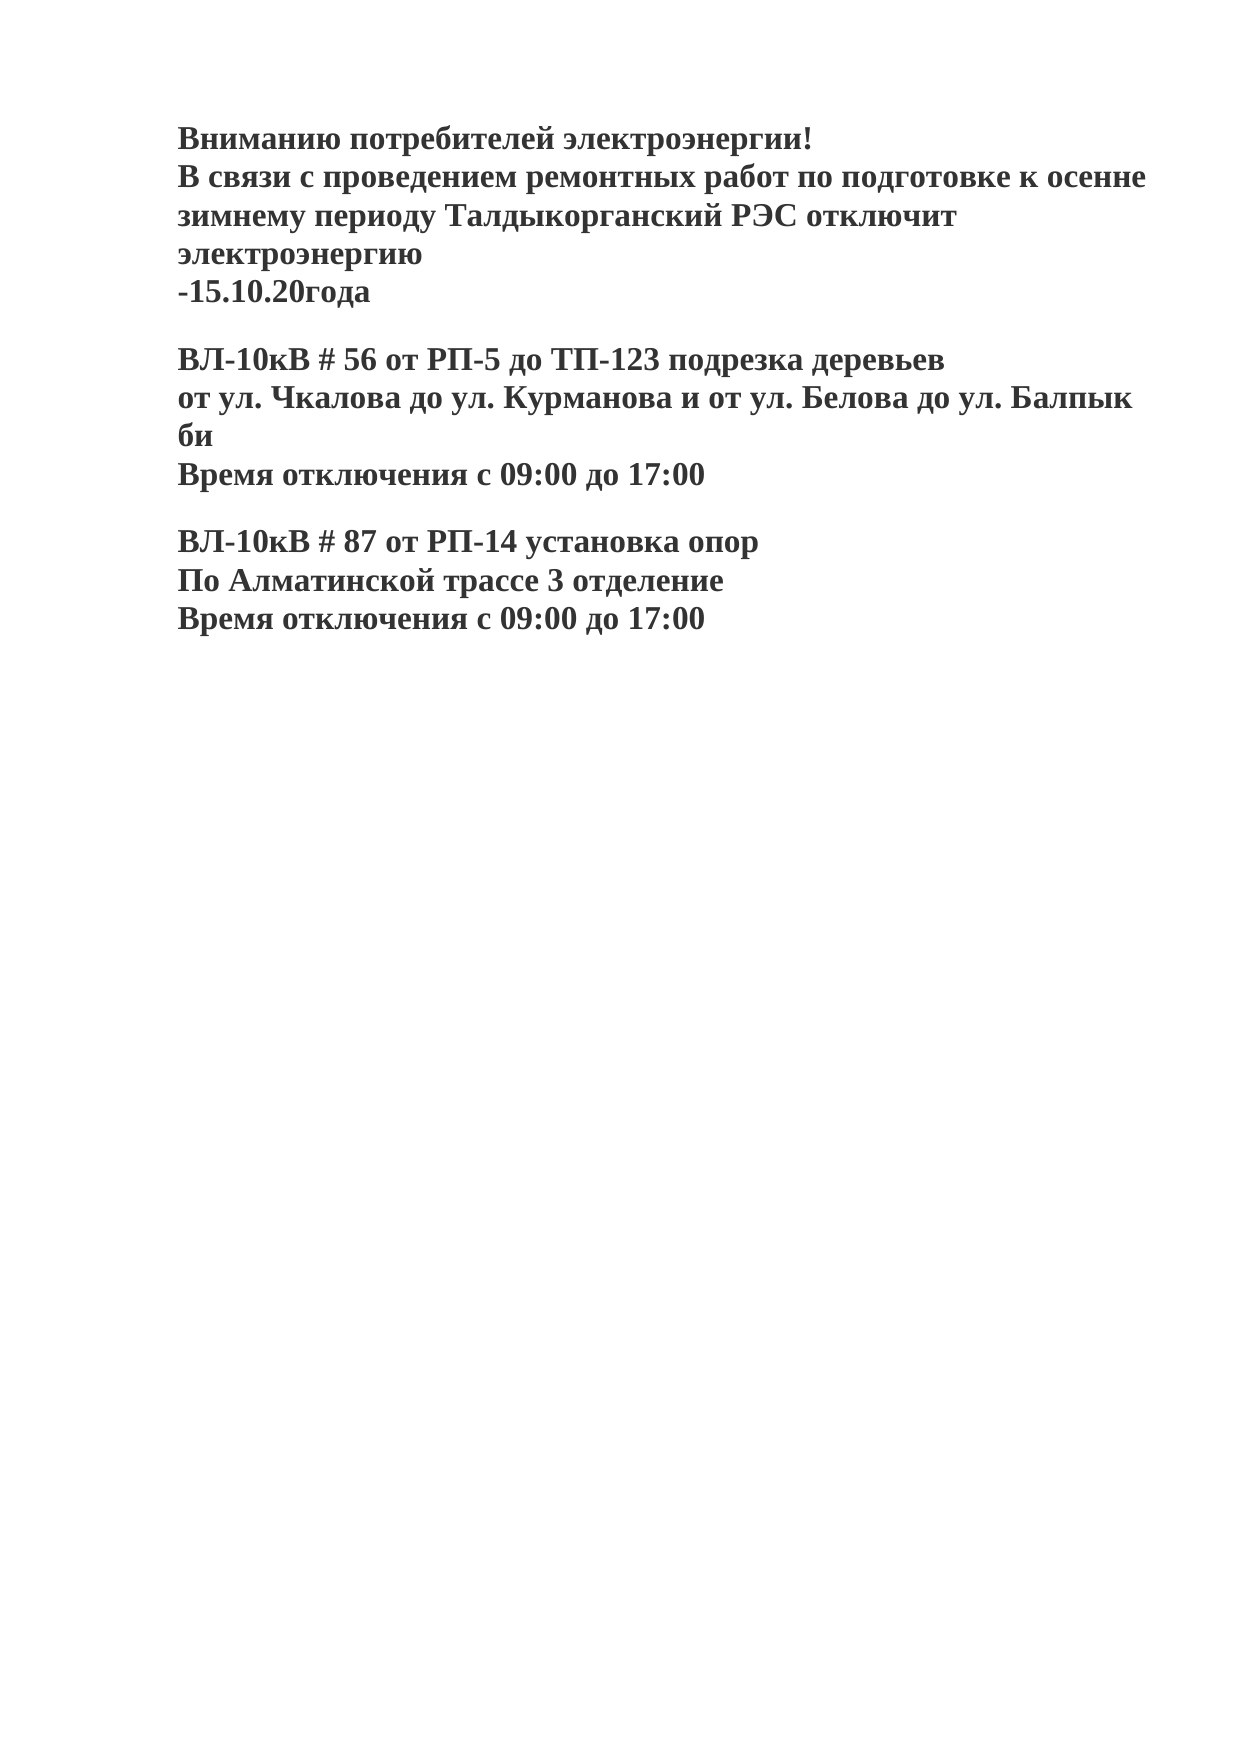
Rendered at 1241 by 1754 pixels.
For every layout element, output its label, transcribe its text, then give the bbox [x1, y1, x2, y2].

text Вниманию потребителей электроэнергии! В связи с проведением ремонтных работ по подготовке к осенне зимнему периоду Талдыкорганский РЭС отключит электроэнергию -15.10.20года [177, 118, 1152, 310]
text ВЛ-10кВ # 56 от РП-5 до ТП-123 подрезка деревьев от ул. Чкалова до ул. Курманова и от ул. Белова до ул. Балпык би Время отключения с 09:00 до 17:00 [177, 339, 1152, 492]
text ВЛ-10кВ # 87 от РП-14 установка опор По Алматинской трассе 3 отделение Время отключения с 09:00 до 17:00 [177, 521, 1152, 636]
